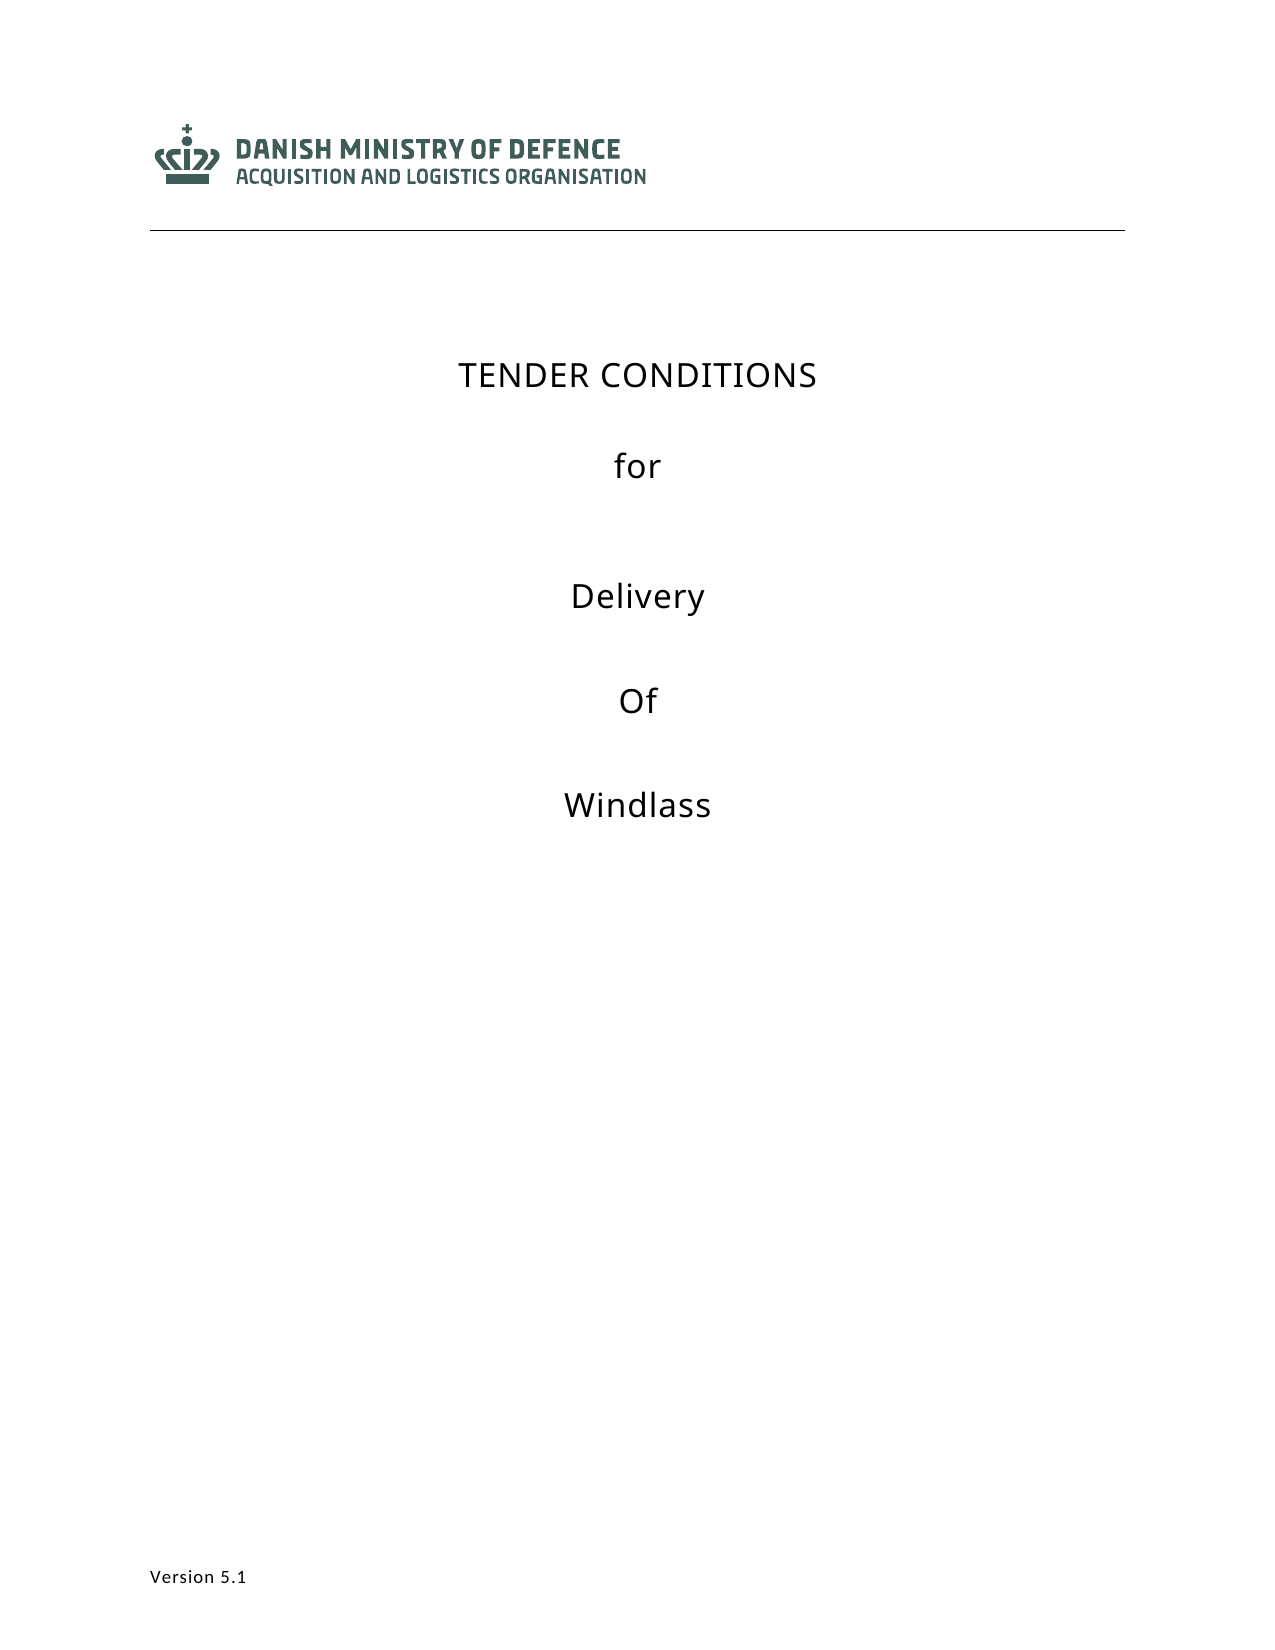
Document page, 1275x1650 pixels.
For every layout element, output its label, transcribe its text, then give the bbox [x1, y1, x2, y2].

text TENDER CONDITIONS [150, 351, 1125, 397]
text Of [150, 678, 1125, 723]
text Windlass [150, 782, 1125, 827]
text for [150, 443, 1125, 488]
text Delivery [150, 573, 1125, 619]
